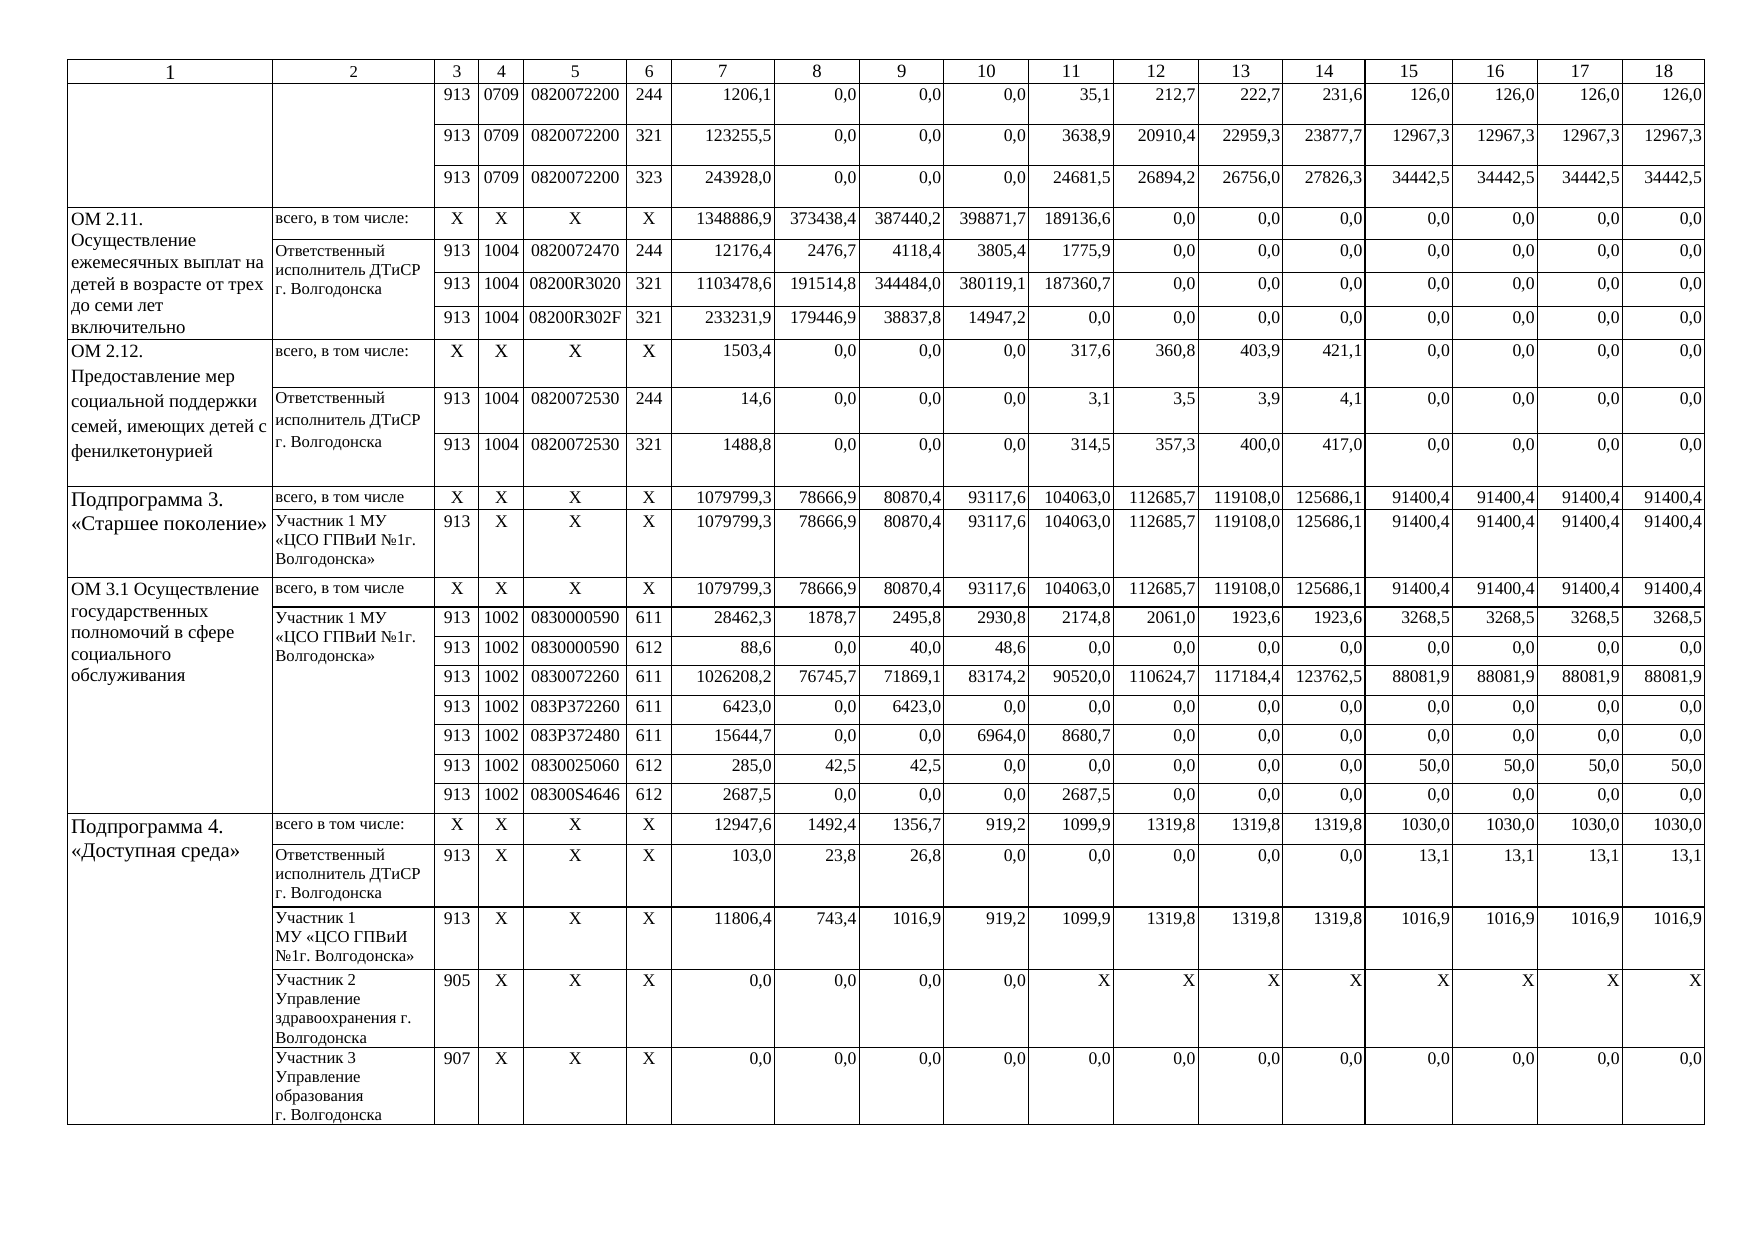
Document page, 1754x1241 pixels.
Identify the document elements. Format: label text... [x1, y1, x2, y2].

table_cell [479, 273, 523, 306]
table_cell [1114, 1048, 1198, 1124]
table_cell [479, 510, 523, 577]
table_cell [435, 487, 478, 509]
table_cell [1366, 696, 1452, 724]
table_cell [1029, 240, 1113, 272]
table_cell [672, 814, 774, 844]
table_header 6 [627, 60, 671, 83]
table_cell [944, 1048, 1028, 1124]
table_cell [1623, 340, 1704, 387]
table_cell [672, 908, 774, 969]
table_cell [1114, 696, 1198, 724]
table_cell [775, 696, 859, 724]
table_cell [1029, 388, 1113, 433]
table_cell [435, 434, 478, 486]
table_header 17 [1538, 60, 1622, 83]
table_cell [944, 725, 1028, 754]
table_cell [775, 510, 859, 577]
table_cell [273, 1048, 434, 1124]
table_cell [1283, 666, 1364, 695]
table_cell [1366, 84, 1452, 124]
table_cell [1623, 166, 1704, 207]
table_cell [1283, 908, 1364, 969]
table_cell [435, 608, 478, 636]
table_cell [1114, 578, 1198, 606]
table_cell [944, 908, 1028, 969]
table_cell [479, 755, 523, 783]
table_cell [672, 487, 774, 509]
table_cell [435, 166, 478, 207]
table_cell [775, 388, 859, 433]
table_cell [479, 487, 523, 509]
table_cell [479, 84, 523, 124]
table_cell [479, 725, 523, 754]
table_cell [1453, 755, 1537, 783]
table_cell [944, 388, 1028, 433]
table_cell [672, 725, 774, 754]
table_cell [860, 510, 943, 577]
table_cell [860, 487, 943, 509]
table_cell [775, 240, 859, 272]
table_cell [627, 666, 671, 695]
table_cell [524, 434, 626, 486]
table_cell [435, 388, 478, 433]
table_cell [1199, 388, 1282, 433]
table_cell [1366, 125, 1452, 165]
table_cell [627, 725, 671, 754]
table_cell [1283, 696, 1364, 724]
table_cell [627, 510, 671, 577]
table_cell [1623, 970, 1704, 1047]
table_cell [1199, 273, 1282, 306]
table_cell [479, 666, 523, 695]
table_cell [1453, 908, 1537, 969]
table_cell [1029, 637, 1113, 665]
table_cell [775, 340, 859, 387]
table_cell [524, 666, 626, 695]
table_header 2 [273, 60, 434, 83]
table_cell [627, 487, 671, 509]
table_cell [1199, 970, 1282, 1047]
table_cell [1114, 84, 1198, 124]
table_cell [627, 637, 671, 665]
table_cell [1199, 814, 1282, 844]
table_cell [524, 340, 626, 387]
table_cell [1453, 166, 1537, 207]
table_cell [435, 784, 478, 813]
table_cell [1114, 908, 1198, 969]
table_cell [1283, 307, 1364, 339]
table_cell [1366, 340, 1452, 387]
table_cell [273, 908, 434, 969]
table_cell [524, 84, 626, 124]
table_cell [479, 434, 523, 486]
table_header 4 [479, 60, 523, 83]
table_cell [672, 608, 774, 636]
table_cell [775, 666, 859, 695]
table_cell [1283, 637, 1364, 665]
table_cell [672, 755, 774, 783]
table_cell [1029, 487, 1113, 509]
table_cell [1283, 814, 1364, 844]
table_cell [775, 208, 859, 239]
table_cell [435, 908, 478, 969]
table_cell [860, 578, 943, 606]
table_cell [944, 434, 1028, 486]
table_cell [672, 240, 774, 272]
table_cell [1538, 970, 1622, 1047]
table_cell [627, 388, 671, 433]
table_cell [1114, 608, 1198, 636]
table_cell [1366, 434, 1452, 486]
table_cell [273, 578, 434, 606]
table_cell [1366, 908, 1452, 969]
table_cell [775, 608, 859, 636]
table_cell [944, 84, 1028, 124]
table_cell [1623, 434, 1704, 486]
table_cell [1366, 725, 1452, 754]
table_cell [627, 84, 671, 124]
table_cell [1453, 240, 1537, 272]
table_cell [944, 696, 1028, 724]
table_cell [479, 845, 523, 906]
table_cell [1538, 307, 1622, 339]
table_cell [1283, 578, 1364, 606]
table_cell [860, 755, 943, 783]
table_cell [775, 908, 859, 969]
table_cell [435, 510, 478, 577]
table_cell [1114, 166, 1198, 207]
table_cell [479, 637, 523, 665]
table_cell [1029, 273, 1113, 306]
table_header 7 [672, 60, 774, 83]
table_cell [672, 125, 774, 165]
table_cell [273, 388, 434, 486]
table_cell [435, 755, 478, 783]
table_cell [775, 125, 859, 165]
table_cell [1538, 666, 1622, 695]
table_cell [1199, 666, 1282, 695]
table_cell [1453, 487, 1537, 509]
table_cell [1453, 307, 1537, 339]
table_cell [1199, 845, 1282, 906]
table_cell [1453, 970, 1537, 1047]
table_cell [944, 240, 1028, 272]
table_header 3 [435, 60, 478, 83]
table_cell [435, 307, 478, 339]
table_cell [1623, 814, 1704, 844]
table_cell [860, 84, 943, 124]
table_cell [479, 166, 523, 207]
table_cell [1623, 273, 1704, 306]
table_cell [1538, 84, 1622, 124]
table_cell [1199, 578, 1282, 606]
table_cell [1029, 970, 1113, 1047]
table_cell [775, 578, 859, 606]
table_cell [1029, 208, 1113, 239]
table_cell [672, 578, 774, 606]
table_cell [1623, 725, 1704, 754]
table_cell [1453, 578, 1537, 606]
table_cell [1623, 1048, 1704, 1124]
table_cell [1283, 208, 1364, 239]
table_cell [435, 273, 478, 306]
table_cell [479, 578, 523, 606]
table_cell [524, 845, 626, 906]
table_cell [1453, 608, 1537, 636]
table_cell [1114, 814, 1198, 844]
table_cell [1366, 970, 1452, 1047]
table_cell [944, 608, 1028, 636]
table_header 5 [524, 60, 626, 83]
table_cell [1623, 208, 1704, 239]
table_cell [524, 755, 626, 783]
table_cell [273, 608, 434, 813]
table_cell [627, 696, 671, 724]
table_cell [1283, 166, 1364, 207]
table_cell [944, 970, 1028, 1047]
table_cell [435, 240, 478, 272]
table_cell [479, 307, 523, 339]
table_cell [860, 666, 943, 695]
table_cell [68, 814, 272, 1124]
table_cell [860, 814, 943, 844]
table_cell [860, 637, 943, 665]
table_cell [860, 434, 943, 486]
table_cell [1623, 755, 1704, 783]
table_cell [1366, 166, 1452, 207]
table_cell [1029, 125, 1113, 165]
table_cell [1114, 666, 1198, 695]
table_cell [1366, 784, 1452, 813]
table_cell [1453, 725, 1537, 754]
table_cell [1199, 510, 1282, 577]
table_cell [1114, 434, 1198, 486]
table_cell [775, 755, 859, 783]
table_header 18 [1623, 60, 1704, 83]
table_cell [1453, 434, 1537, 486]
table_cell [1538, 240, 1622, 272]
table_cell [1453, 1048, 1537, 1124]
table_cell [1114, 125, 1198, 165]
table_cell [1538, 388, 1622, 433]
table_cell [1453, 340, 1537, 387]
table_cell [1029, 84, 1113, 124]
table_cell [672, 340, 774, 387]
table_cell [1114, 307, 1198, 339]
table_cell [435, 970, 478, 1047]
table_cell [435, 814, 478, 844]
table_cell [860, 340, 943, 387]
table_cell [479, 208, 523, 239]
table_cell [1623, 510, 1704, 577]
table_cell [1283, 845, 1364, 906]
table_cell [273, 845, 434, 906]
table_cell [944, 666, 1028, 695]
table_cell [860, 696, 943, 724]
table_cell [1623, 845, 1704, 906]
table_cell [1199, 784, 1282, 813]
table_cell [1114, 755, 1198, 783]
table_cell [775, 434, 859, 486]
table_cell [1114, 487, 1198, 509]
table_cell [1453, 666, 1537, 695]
table_header 9 [860, 60, 943, 83]
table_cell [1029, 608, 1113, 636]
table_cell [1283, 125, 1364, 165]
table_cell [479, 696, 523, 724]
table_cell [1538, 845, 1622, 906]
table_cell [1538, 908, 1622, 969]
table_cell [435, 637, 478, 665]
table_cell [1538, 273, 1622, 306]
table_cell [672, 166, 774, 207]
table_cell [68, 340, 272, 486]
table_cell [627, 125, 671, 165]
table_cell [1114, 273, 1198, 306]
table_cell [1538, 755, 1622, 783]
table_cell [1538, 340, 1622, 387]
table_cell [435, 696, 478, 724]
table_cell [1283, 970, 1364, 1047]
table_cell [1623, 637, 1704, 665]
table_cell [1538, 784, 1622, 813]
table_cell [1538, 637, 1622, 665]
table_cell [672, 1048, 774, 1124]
table_header 12 [1114, 60, 1198, 83]
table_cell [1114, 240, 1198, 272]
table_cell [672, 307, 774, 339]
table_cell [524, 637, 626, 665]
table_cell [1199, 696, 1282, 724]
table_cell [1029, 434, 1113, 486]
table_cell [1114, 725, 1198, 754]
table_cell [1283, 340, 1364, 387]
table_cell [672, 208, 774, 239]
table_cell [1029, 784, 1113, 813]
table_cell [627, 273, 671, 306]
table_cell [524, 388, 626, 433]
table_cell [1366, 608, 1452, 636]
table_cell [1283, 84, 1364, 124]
table_header 11 [1029, 60, 1113, 83]
table_header 10 [944, 60, 1028, 83]
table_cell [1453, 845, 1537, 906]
table_header 13 [1199, 60, 1282, 83]
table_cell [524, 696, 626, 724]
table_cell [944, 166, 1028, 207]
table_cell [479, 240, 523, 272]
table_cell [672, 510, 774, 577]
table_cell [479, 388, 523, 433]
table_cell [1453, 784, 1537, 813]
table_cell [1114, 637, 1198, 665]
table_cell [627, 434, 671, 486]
table_header 1 [68, 60, 272, 83]
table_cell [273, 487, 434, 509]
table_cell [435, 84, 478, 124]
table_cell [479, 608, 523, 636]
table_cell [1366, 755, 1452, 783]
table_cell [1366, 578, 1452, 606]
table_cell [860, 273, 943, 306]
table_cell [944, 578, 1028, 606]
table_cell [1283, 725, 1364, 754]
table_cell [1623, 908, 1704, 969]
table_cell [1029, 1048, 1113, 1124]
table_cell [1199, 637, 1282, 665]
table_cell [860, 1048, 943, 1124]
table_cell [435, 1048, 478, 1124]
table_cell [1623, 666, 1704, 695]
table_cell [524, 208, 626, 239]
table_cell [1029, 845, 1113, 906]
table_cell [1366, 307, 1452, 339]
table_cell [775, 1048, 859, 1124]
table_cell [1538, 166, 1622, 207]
table_header 14 [1283, 60, 1364, 83]
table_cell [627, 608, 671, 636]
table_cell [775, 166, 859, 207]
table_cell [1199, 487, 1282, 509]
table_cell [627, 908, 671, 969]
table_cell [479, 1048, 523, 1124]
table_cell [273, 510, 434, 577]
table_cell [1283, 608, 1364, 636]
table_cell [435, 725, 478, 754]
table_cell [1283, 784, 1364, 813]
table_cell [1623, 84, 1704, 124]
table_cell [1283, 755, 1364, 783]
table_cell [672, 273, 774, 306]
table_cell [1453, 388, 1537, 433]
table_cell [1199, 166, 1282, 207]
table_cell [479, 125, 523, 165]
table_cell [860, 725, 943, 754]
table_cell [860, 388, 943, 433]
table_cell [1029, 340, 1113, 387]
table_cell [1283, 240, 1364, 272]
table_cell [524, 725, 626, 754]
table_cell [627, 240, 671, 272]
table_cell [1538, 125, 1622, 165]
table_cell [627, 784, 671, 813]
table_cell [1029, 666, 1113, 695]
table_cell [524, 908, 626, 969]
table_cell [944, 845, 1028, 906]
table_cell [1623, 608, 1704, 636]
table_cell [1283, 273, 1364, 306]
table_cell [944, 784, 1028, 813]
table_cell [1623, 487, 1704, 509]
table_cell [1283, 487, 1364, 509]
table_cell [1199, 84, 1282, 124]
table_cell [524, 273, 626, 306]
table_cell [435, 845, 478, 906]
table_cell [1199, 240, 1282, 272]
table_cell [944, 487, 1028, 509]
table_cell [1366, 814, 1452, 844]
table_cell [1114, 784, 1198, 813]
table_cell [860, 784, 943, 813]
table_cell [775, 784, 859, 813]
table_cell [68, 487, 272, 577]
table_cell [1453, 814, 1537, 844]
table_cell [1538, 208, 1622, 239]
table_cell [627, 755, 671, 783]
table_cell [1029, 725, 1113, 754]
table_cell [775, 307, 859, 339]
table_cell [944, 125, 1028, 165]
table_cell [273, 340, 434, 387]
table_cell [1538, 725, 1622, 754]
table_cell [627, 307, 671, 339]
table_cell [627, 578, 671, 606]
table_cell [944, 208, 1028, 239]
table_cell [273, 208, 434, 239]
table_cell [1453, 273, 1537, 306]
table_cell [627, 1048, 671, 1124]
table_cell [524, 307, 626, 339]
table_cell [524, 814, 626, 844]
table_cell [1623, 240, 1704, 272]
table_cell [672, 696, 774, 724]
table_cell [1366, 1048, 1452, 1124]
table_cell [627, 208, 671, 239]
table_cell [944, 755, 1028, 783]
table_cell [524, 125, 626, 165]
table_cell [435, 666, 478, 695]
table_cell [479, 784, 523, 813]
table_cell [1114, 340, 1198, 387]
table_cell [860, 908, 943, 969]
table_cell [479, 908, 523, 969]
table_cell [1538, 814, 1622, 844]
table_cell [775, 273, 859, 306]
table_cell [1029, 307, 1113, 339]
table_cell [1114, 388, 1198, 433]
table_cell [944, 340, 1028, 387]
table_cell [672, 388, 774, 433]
table_header 15 [1366, 60, 1452, 83]
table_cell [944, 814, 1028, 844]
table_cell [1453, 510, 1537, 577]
table_header 16 [1453, 60, 1537, 83]
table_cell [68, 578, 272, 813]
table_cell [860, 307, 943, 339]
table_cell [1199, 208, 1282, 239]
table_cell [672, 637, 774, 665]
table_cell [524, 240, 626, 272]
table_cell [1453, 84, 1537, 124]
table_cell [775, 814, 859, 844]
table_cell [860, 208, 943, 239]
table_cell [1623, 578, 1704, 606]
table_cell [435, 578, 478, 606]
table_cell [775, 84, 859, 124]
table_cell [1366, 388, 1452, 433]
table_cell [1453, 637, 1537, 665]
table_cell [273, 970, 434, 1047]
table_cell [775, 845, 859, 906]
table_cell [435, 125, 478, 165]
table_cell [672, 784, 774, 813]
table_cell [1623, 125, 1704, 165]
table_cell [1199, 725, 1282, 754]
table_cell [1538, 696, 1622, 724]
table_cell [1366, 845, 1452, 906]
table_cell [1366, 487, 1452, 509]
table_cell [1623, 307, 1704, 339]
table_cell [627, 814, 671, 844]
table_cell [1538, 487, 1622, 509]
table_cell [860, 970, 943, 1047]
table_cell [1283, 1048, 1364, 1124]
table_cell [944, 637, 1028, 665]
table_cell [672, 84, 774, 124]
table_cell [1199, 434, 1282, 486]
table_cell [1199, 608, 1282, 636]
table_header 8 [775, 60, 859, 83]
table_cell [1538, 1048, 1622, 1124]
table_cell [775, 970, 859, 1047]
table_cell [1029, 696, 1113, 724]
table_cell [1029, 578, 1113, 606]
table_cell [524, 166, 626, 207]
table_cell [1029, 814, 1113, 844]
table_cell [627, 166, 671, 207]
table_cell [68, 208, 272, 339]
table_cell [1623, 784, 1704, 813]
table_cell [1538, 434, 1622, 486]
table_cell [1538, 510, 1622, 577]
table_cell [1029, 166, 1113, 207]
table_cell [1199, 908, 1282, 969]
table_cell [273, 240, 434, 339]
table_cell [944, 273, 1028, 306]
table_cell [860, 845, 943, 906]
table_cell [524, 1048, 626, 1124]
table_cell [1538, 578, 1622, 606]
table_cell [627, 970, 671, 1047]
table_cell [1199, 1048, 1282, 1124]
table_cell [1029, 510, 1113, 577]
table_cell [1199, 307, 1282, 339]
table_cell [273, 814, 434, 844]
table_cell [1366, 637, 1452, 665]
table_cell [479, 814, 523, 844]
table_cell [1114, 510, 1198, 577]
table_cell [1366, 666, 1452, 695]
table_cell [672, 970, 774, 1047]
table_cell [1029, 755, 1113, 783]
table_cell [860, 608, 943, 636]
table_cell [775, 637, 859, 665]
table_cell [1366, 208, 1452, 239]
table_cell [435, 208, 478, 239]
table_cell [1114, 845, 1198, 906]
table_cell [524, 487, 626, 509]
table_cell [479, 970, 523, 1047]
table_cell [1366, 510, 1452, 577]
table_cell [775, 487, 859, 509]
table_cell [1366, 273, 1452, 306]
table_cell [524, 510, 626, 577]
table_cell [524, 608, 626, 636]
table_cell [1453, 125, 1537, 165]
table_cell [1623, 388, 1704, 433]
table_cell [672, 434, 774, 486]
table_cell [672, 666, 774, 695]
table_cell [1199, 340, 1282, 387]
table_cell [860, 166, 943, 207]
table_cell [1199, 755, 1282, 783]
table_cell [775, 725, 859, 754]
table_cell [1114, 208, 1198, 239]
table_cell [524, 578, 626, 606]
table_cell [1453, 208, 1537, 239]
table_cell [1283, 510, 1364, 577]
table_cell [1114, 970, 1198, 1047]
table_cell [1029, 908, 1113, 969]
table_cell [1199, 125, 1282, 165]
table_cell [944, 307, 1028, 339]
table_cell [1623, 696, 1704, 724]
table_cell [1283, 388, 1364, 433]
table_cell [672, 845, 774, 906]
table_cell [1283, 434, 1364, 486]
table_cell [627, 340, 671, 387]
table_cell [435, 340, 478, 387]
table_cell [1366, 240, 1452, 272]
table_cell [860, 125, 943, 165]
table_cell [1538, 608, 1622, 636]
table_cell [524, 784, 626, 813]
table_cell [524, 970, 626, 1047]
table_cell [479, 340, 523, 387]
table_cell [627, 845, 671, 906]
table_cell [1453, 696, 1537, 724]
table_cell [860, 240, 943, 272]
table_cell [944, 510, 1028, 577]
